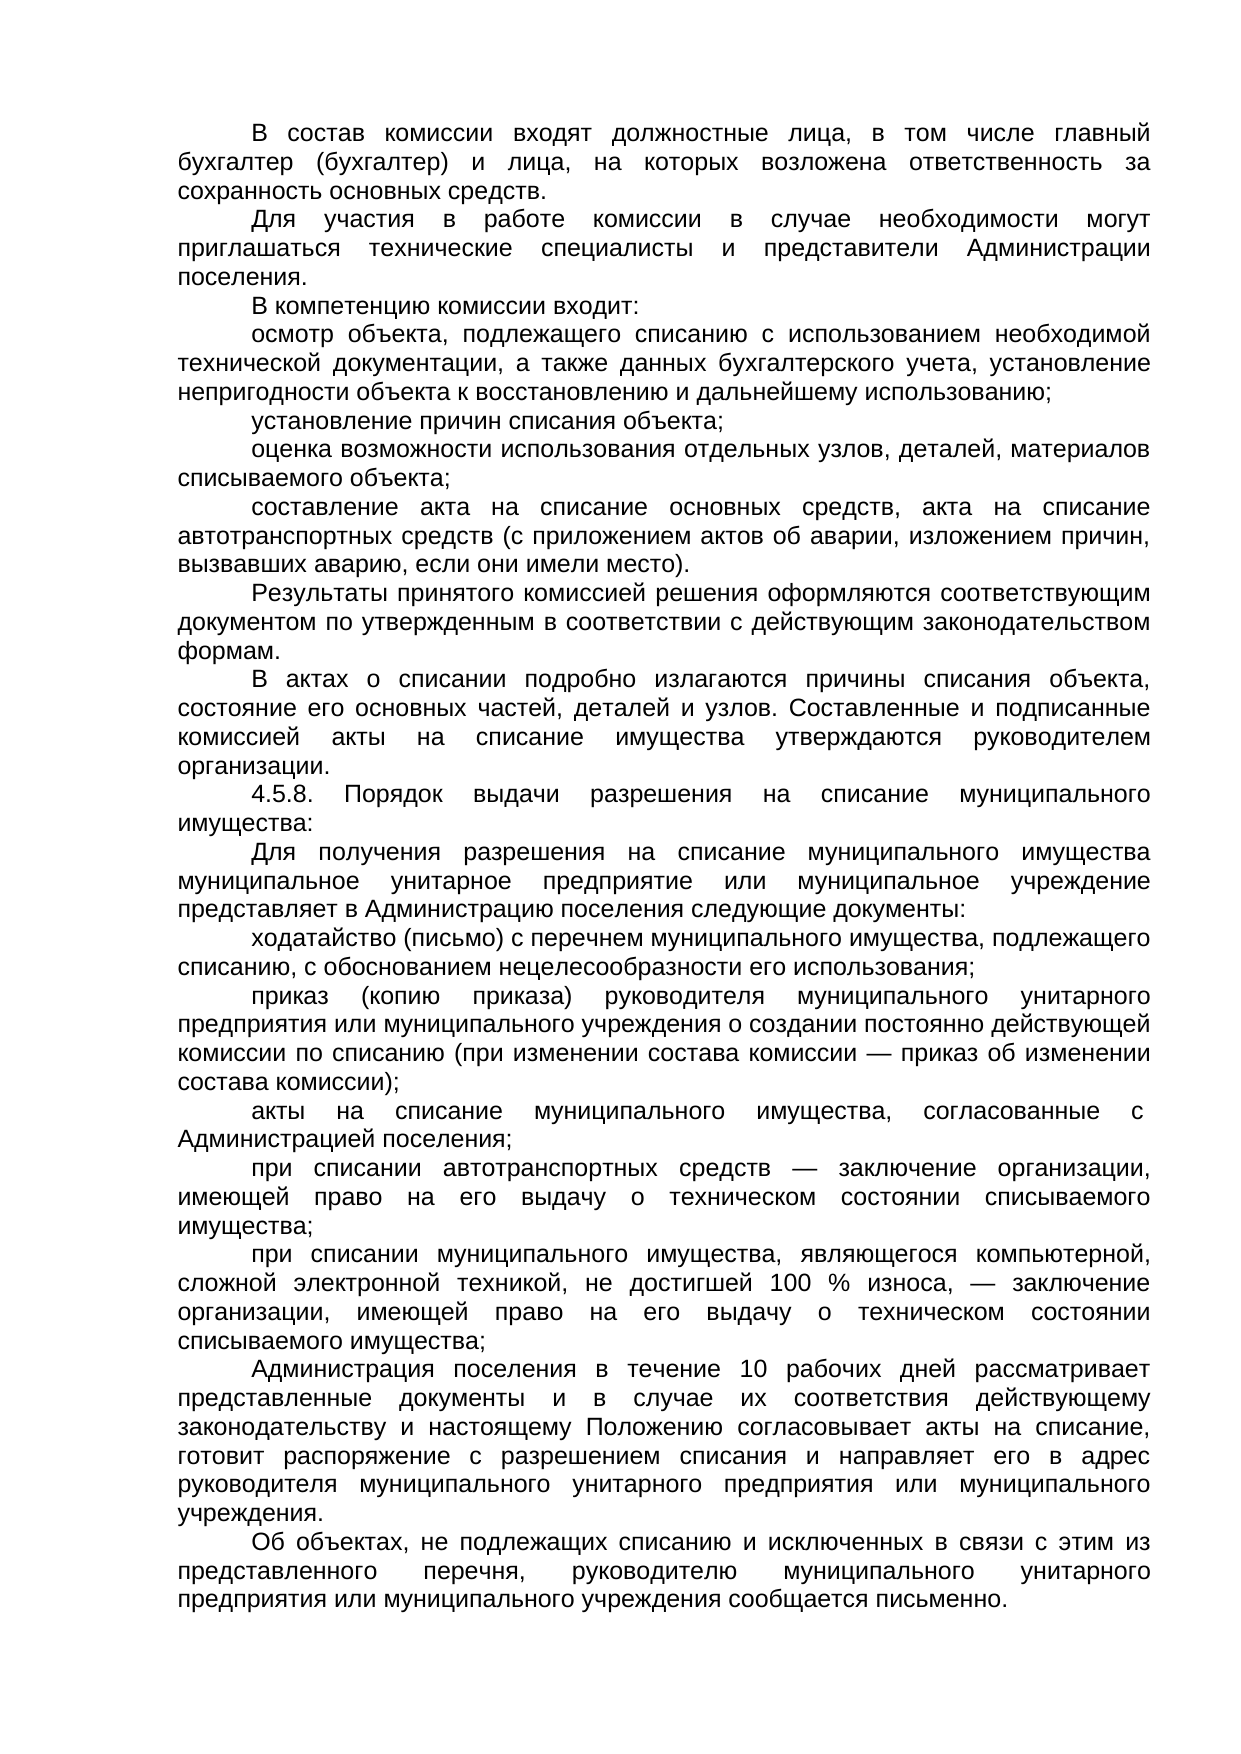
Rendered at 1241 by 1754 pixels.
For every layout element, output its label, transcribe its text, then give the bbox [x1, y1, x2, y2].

text В компетенцию комиссии входит: [177, 291, 1152, 319]
text Для участия в работе комиссии в случае необходимости могут приглашаться технические специалисты и представители Администрации поселения. [177, 204, 1152, 291]
text Для получения разрешения на списание муниципального имущества муниципальное унитарное предприятие или муниципальное учреждение представляет в Администрацию поселения следующие документы: [177, 837, 1152, 923]
text оценка возможности использования отдельных узлов, деталей, материалов списываемого объекта; [177, 434, 1152, 492]
text при списании муниципального имущества, являющегося компьютерной, сложной электронной техникой, не достигшей 100 % износа, — заключение организации, имеющей право на его выдачу о техническом состоянии списываемого имущества; [177, 1239, 1152, 1354]
text ходатайство (письмо) с перечнем муниципального имущества, подлежащего списанию, с обоснованием нецелесообразности его использования; [177, 923, 1152, 981]
text составление акта на списание основных средств, акта на списание автотранспортных средств (с приложением актов об аварии, изложением причин, вызвавших аварию, если они имели место). [177, 492, 1152, 578]
text установление причин списания объекта; [177, 406, 1152, 434]
text акты на списание муниципального имущества, согласованные с Администрацией поселения; [177, 1096, 1152, 1153]
text при списании автотранспортных средств — заключение организации, имеющей право на его выдачу о техническом состоянии списываемого имущества; [177, 1153, 1152, 1239]
text Результаты принятого комиссией решения оформляются соответствующим документом по утвержденным в соответствии с действующим законодательством формам. [177, 578, 1152, 664]
text Администрация поселения в течение 10 рабочих дней рассматривает представленные документы и в случае их соответствия действующему законодательству и настоящему Положению согласовывает акты на списание, готовит распоряжение с разрешением списания и направляет его в адрес руководителя муниципального унитарного предприятия или муниципального учреждения. [177, 1354, 1152, 1527]
text 4.5.8. Порядок выдачи разрешения на списание муниципального имущества: [177, 779, 1152, 837]
text Об объектах, не подлежащих списанию и исключенных в связи с этим из представленного перечня, руководителю муниципального унитарного предприятия или муниципального учреждения сообщается письменно. [177, 1527, 1152, 1613]
text В актах о списании подробно излагаются причины списания объекта, состояние его основных частей, деталей и узлов. Составленные и подписанные комиссией акты на списание имущества утверждаются руководителем организации. [177, 664, 1152, 779]
text В состав комиссии входят должностные лица, в том числе главный бухгалтер (бухгалтер) и лица, на которых возложена ответственность за сохранность основных средств. [177, 118, 1152, 204]
text осмотр объекта, подлежащего списанию с использованием необходимой технической документации, а также данных бухгалтерского учета, установление непригодности объекта к восстановлению и дальнейшему использованию; [177, 319, 1152, 406]
text приказ (копию приказа) руководителя муниципального унитарного предприятия или муниципального учреждения о создании постоянно действующей комиссии по списанию (при изменении состава комиссии — приказ об изменении состава комиссии); [177, 981, 1152, 1096]
